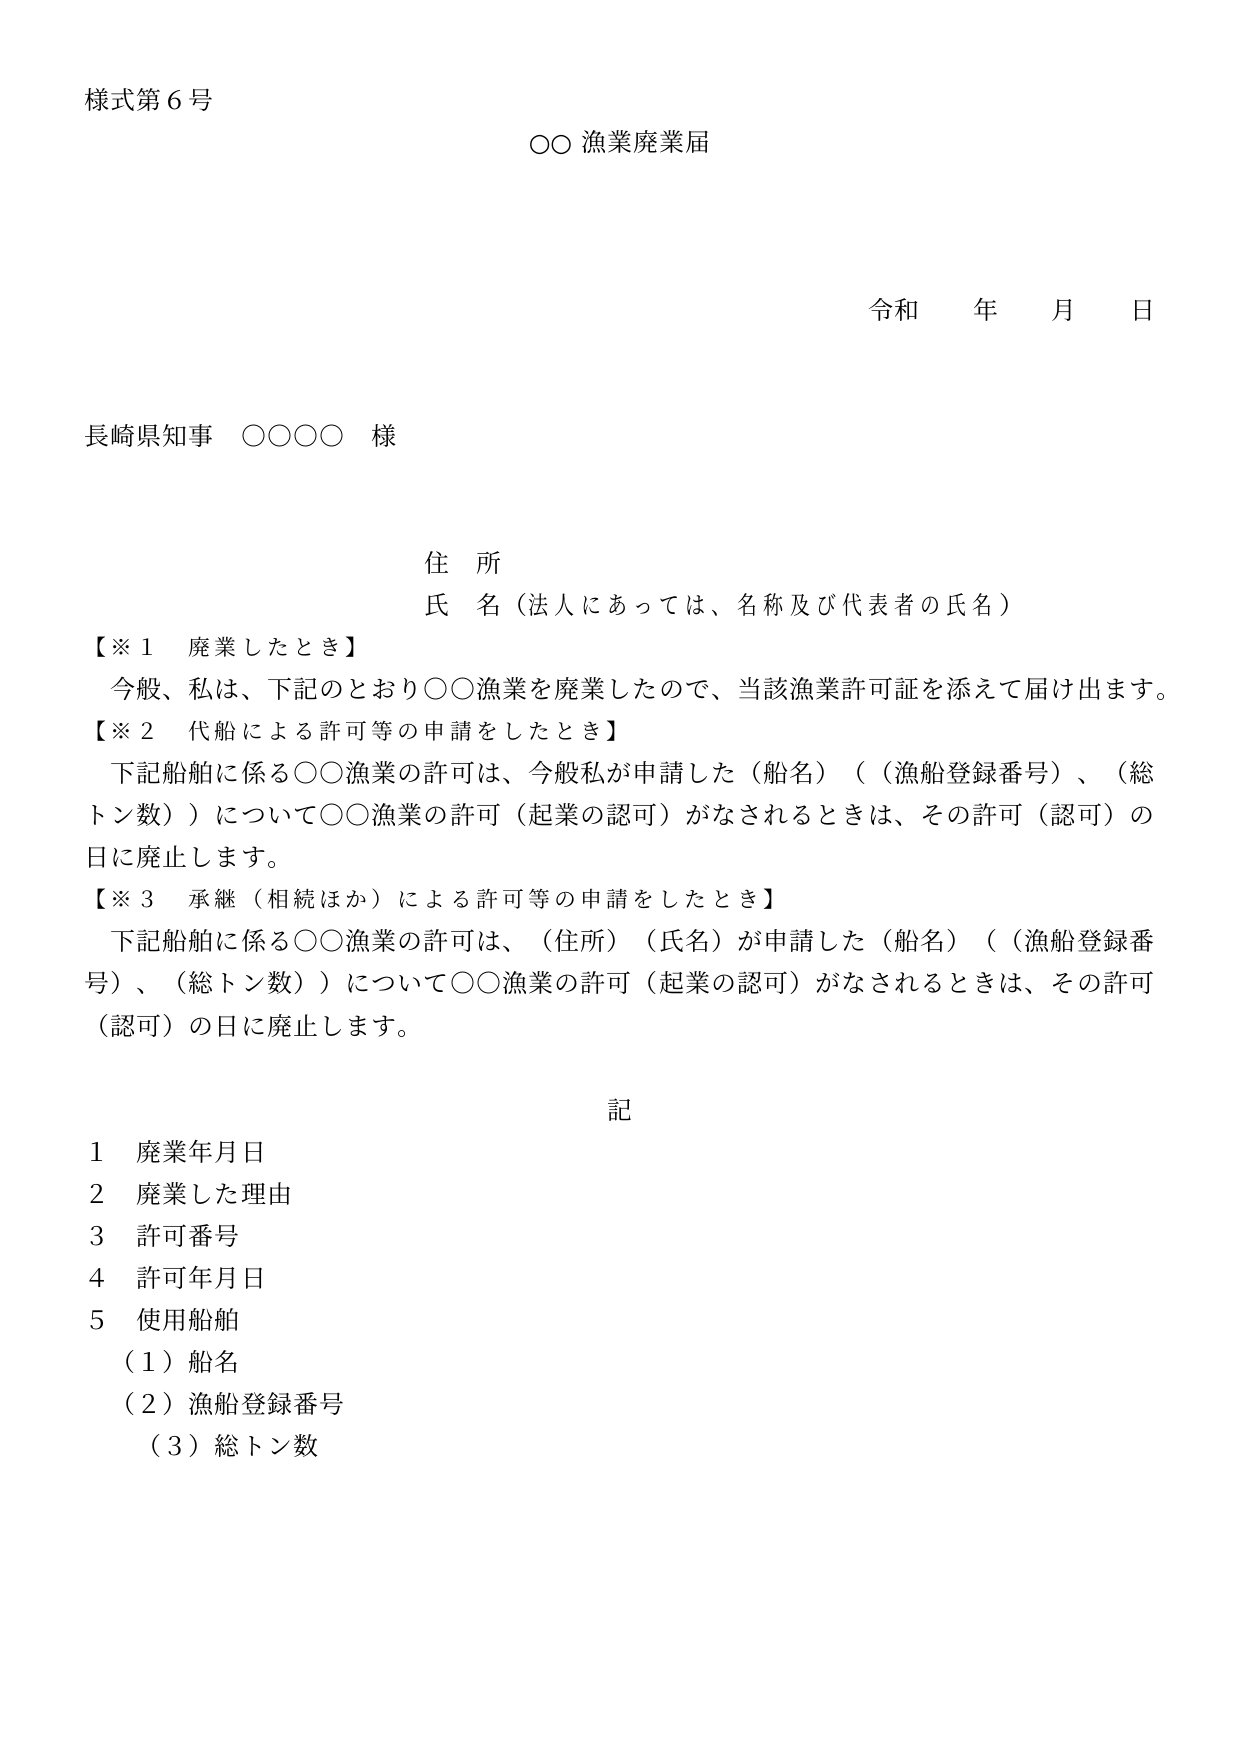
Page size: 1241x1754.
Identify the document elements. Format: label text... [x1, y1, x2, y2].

text ４ 許可年月日 [84, 1256, 1156, 1298]
text ５ 使用船舶 [84, 1298, 1156, 1340]
text 令和 年 月 日 [84, 288, 1156, 330]
text （１）船名 [84, 1340, 1156, 1382]
text 【※１ 廃業したとき】 [84, 624, 1156, 667]
text 住 所 [399, 540, 1156, 582]
text 様式第６号 [84, 77, 1156, 119]
text ○○漁業廃業届 [399, 119, 1156, 162]
text １ 廃業年月日 [84, 1129, 1156, 1172]
text 下記船舶に係る○○漁業の許可は、（住所）（氏名）が申請した（船名）（（漁船登録番号）、（総トン数））について○○漁業の許可（起業の認可）がなされるときは、その許可（認可）の日に廃止します。 [84, 919, 1156, 1045]
subtitle 記 [84, 1087, 1156, 1129]
text 長崎県知事 ○○○○ 様 [84, 414, 1156, 456]
text ３ 許可番号 [84, 1214, 1156, 1256]
text （２）漁船登録番号 [84, 1382, 1156, 1424]
text （３）総トン数 [84, 1424, 1156, 1466]
text 【※３ 承継（相続ほか）による許可等の申請をしたとき】 [84, 877, 1156, 919]
text ２ 廃業した理由 [84, 1172, 1156, 1214]
text 氏 名（法人にあっては、名称及び代表者の氏名） [399, 582, 1156, 624]
text 下記船舶に係る○○漁業の許可は、今般私が申請した（船名）（（漁船登録番号）、（総トン数））について○○漁業の許可（起業の認可）がなされるときは、その許可（認可）の日に廃止します。 [84, 751, 1156, 877]
text 【※２ 代船による許可等の申請をしたとき】 [84, 709, 1156, 751]
text 今般、私は、下記のとおり○○漁業を廃業したので、当該漁業許可証を添えて届け出ます。 [84, 667, 1156, 709]
